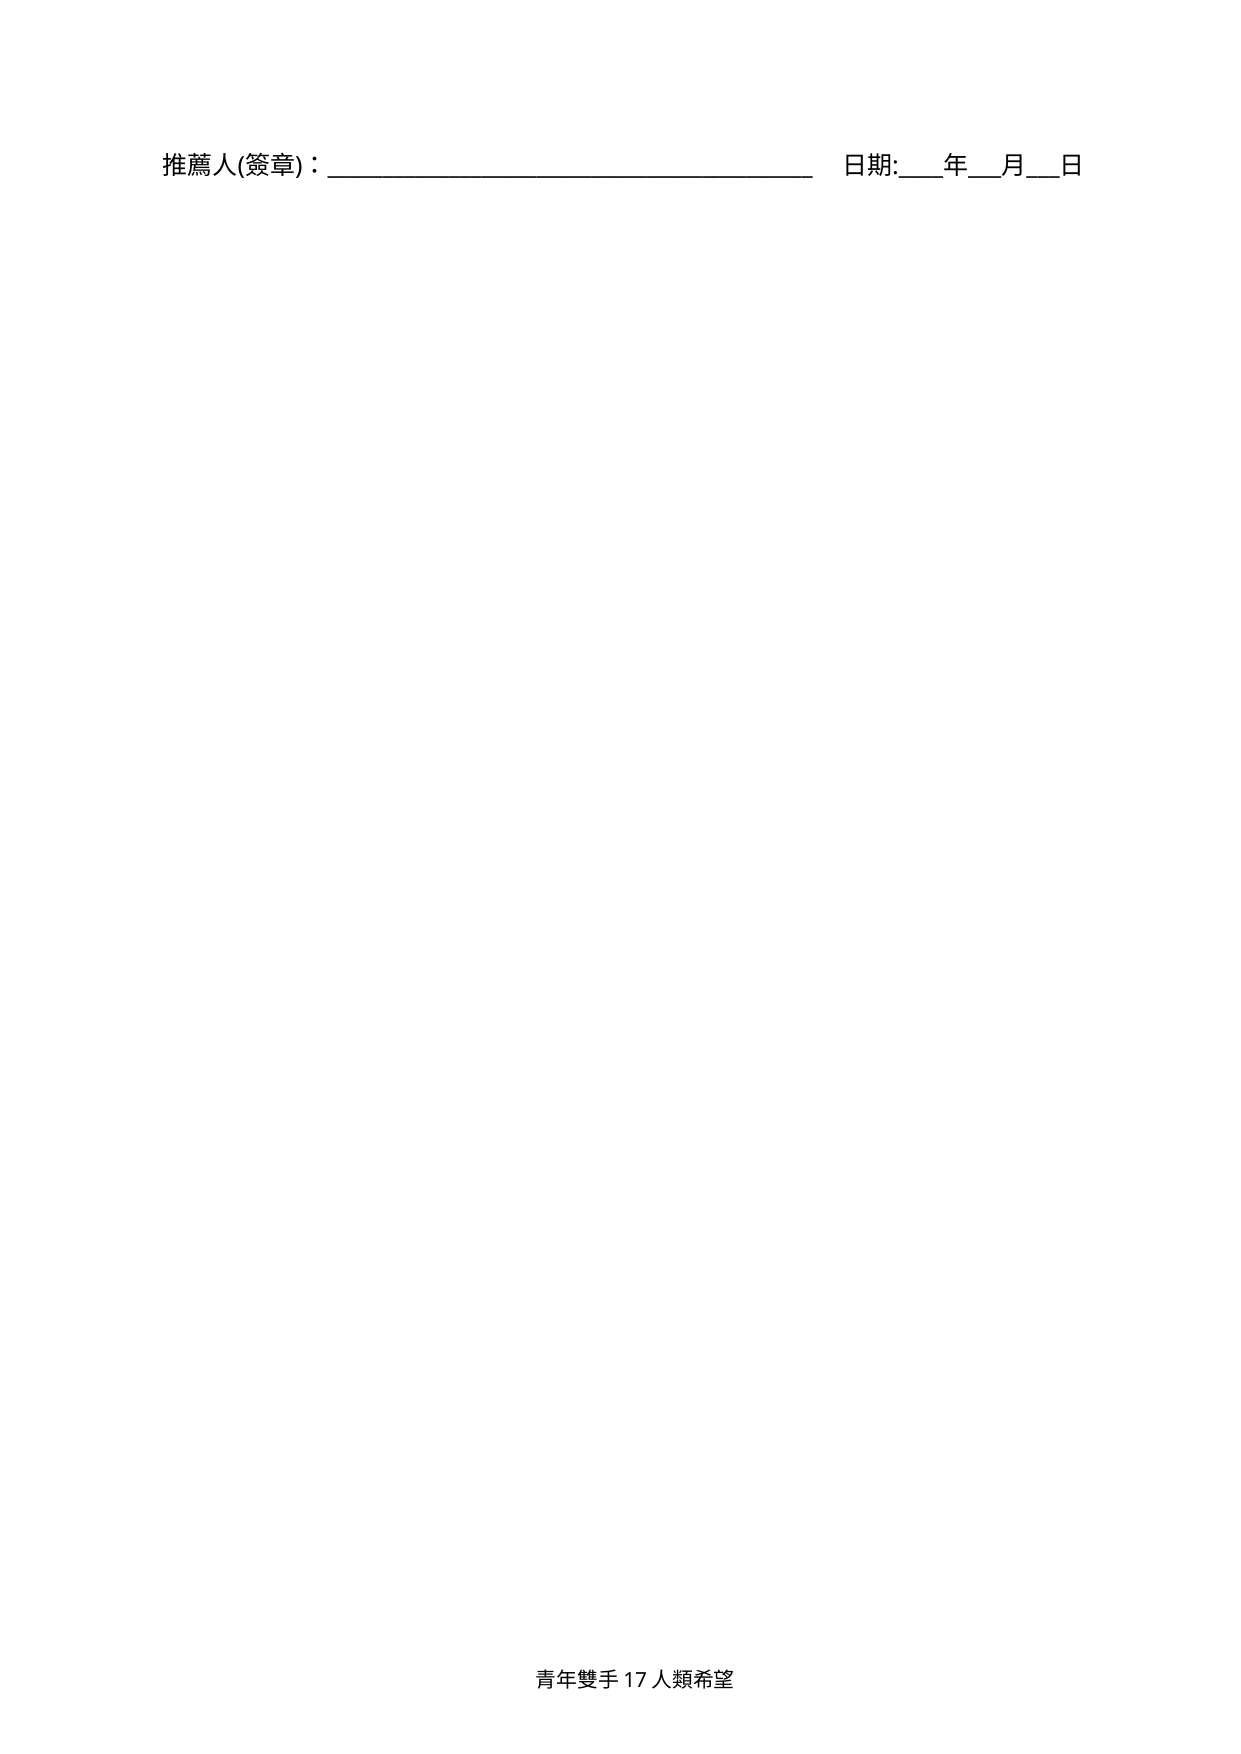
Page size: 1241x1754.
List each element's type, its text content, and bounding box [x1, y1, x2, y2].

text 推薦人(簽章)： 日期:____年___月___日 [162, 145, 1107, 182]
